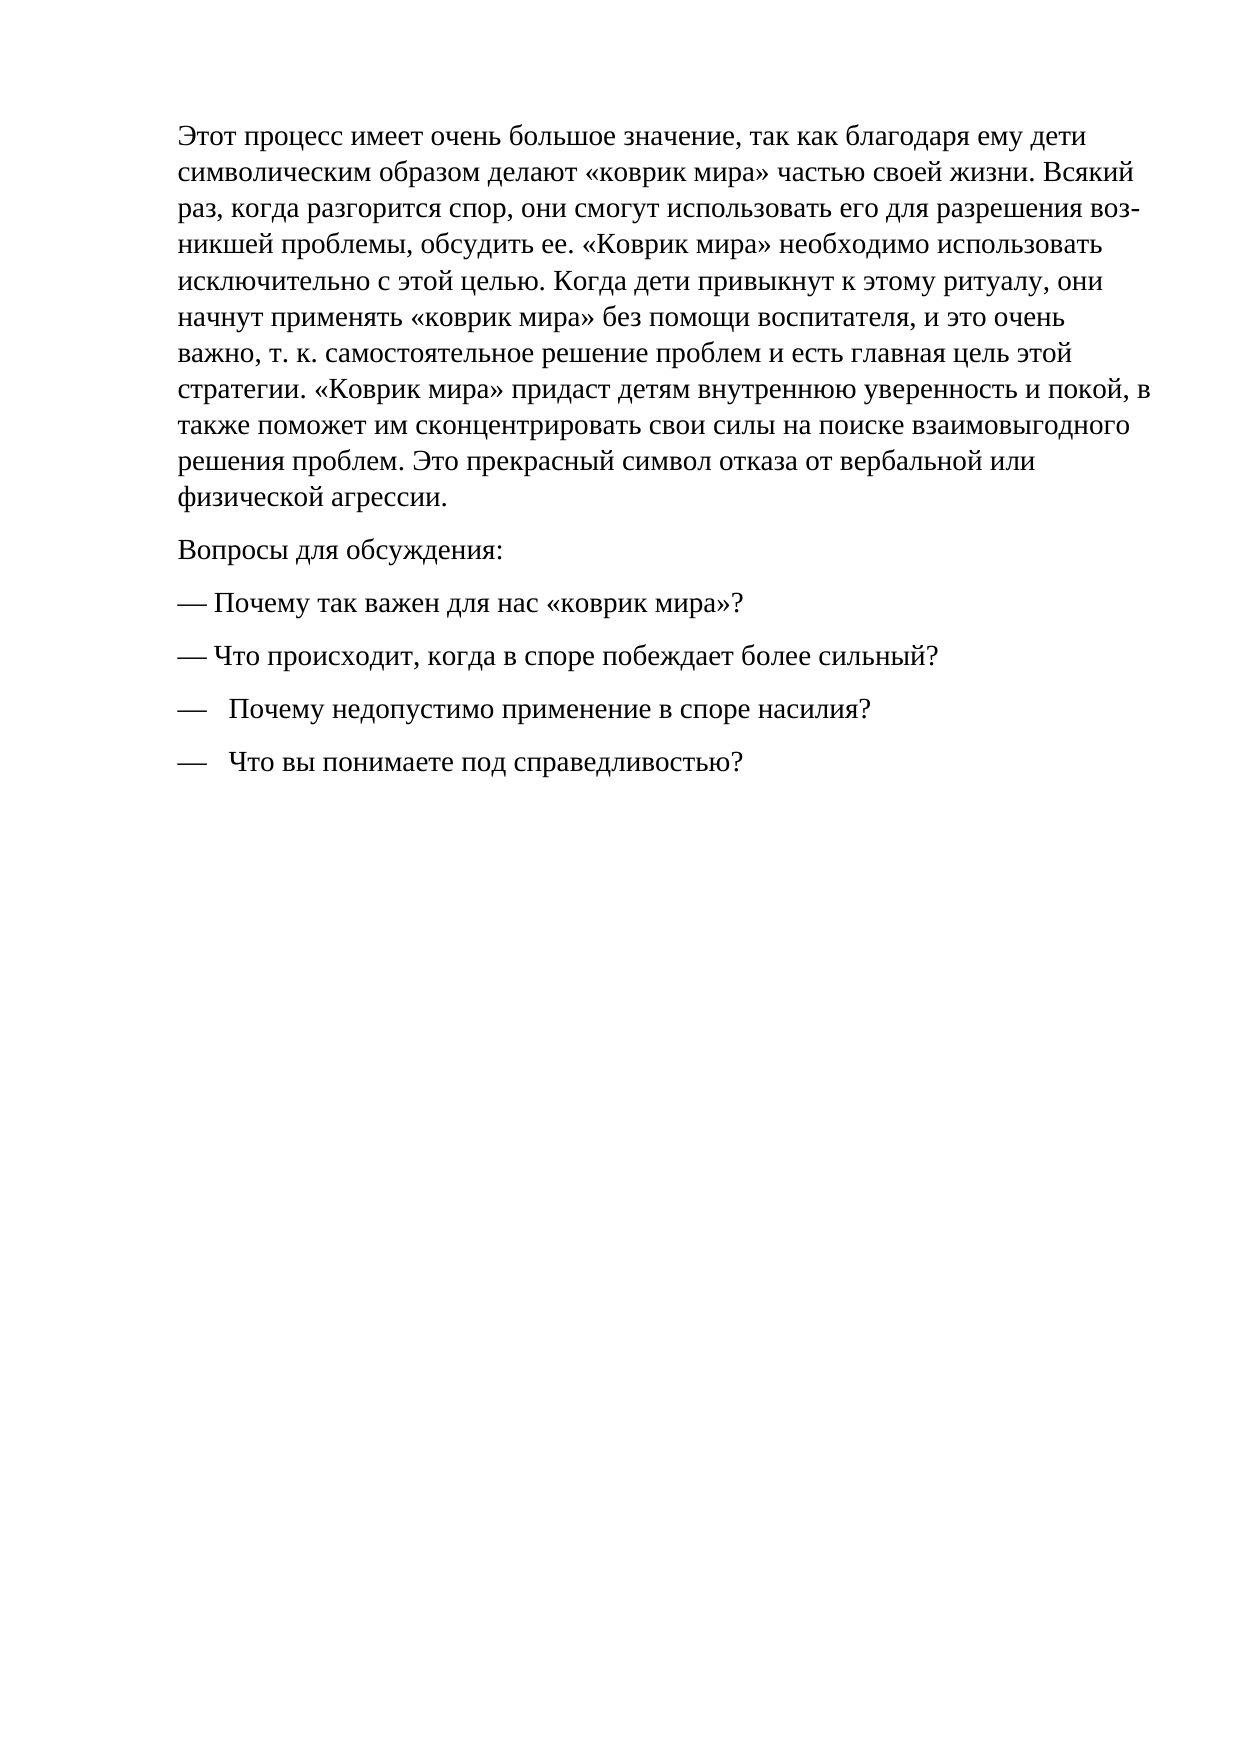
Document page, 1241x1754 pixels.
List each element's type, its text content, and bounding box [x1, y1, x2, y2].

text — Что происходит, когда в споре побеждает более сильный? [177, 638, 1152, 672]
text Этот процесс имеет очень большое значение, так как благодаря ему дети символическим образом делают «коврик мира» частью своей жизни. Всякий раз, когда разгорится спор, они смогут использовать его для разрешения возникшей проблемы, обсудить ее. «Коврик мира» необходимо использовать исключительно с этой целью. Когда дети привыкнут к этому ритуалу, они начнут применять «коврик мира» без помощи воспитателя, и это очень важно, т. к. самостоятельное решение проблем и есть главная цель этой стратегии. «Коврик мира» придаст детям внутреннюю уверенность и покой, в также поможет им сконцентрировать свои силы на поиске взаимовыгодного решения проблем. Это прекрасный символ отказа от вербальной или физической агрессии. [177, 118, 1152, 513]
text — Почему так важен для нас «коврик мира»? [177, 585, 1152, 619]
text — Что вы понимаете под справедливостью? [177, 744, 1152, 777]
text — Почему недопустимо применение в споре насилия? [177, 691, 1152, 724]
text Вопросы для обсуждения: [177, 532, 1152, 566]
